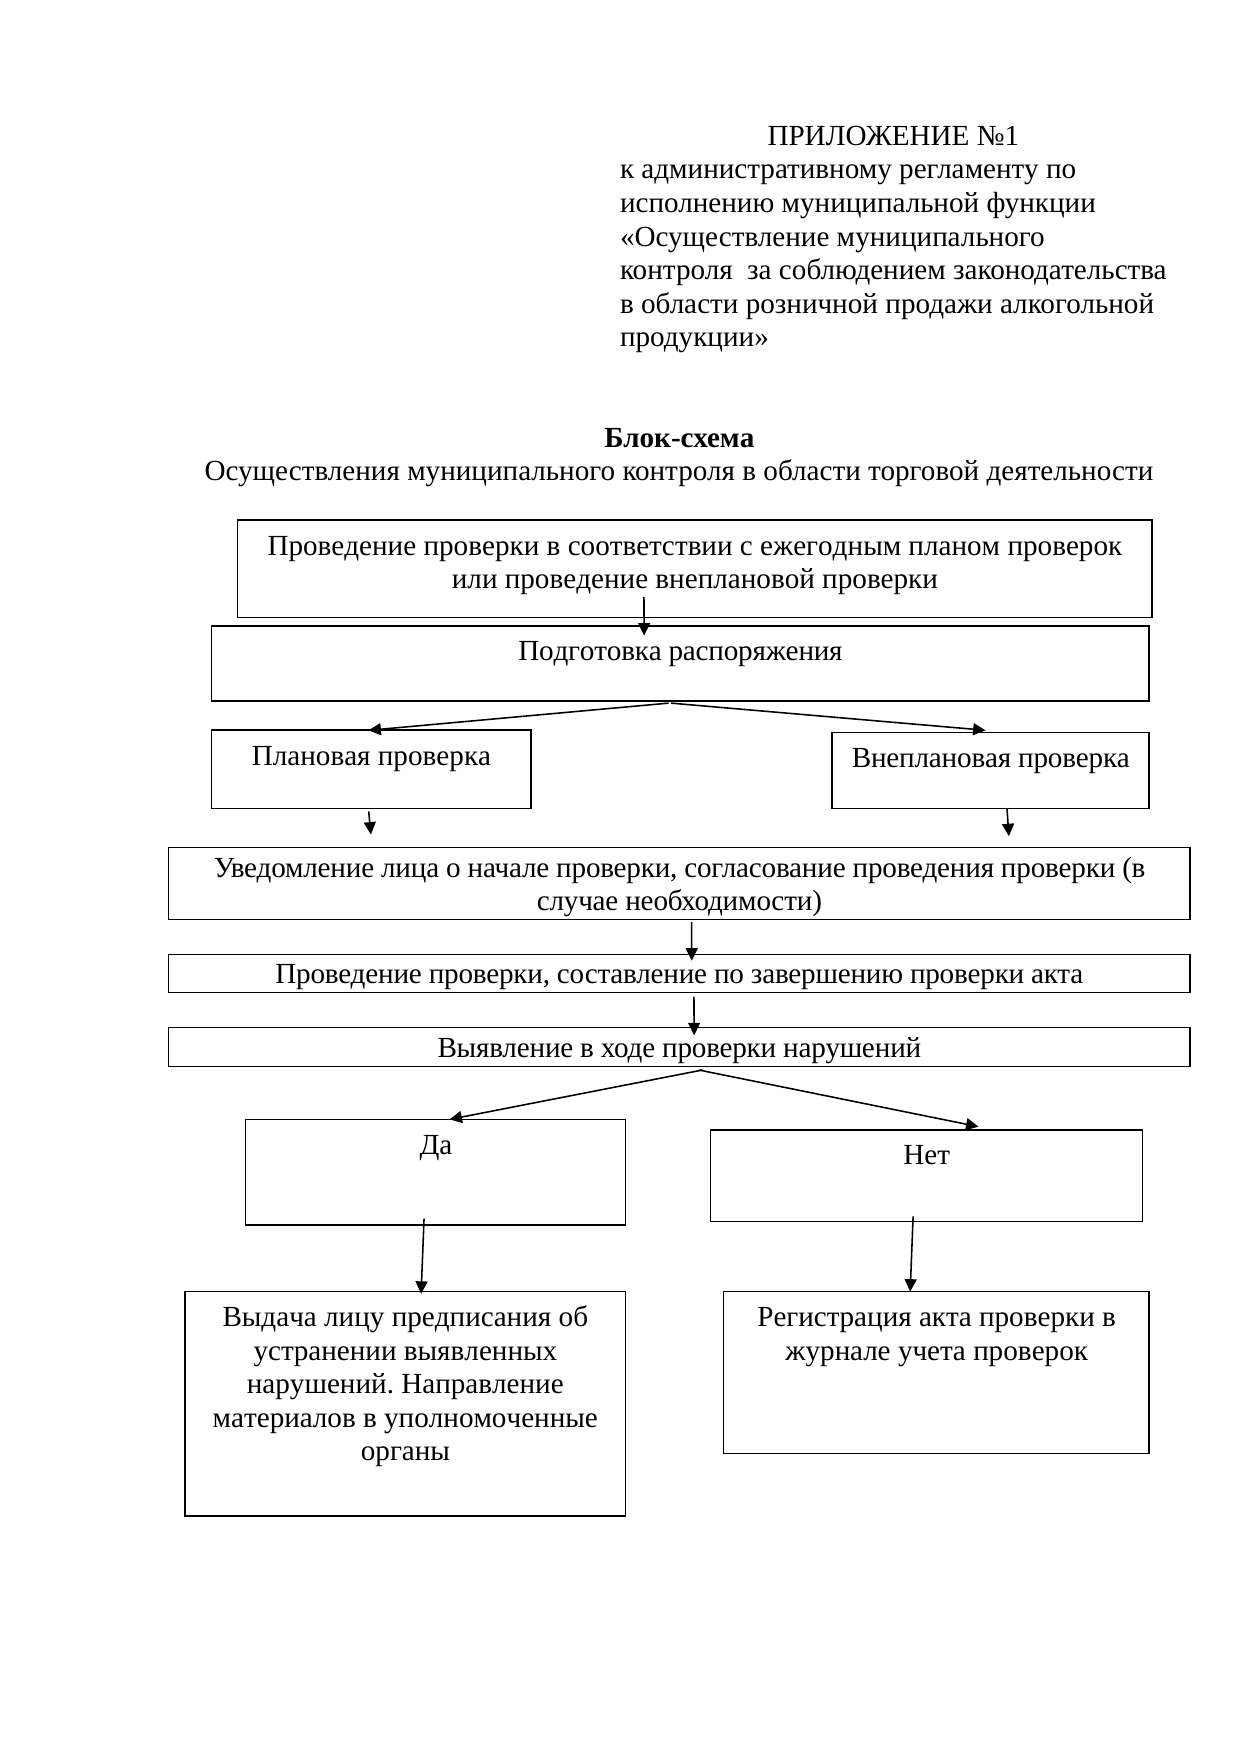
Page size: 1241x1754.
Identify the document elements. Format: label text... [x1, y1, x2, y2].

text в области розничной продажи алкогольной [620, 286, 1181, 319]
text Блок-схема [177, 420, 1181, 453]
text к административному регламенту по [620, 152, 1181, 185]
text Выявление в ходе проверки нарушений [169, 1028, 1189, 1066]
text Осуществления муниципального контроля в области торговой деятельности [177, 453, 1181, 487]
text ПРИЛОЖЕНИЕ №1 [693, 118, 1181, 152]
text контроля за соблюдением законодательства [620, 252, 1181, 286]
text Уведомление лица о начале проверки, согласование проведения проверки (в случае необходимости) [169, 848, 1189, 919]
text «Осуществление муниципального [620, 219, 1181, 252]
text Проведение проверки, составление по завершению проверки акта [169, 955, 1189, 992]
text исполнению муниципальной функции [620, 185, 1181, 219]
text продукции» [620, 319, 1181, 353]
